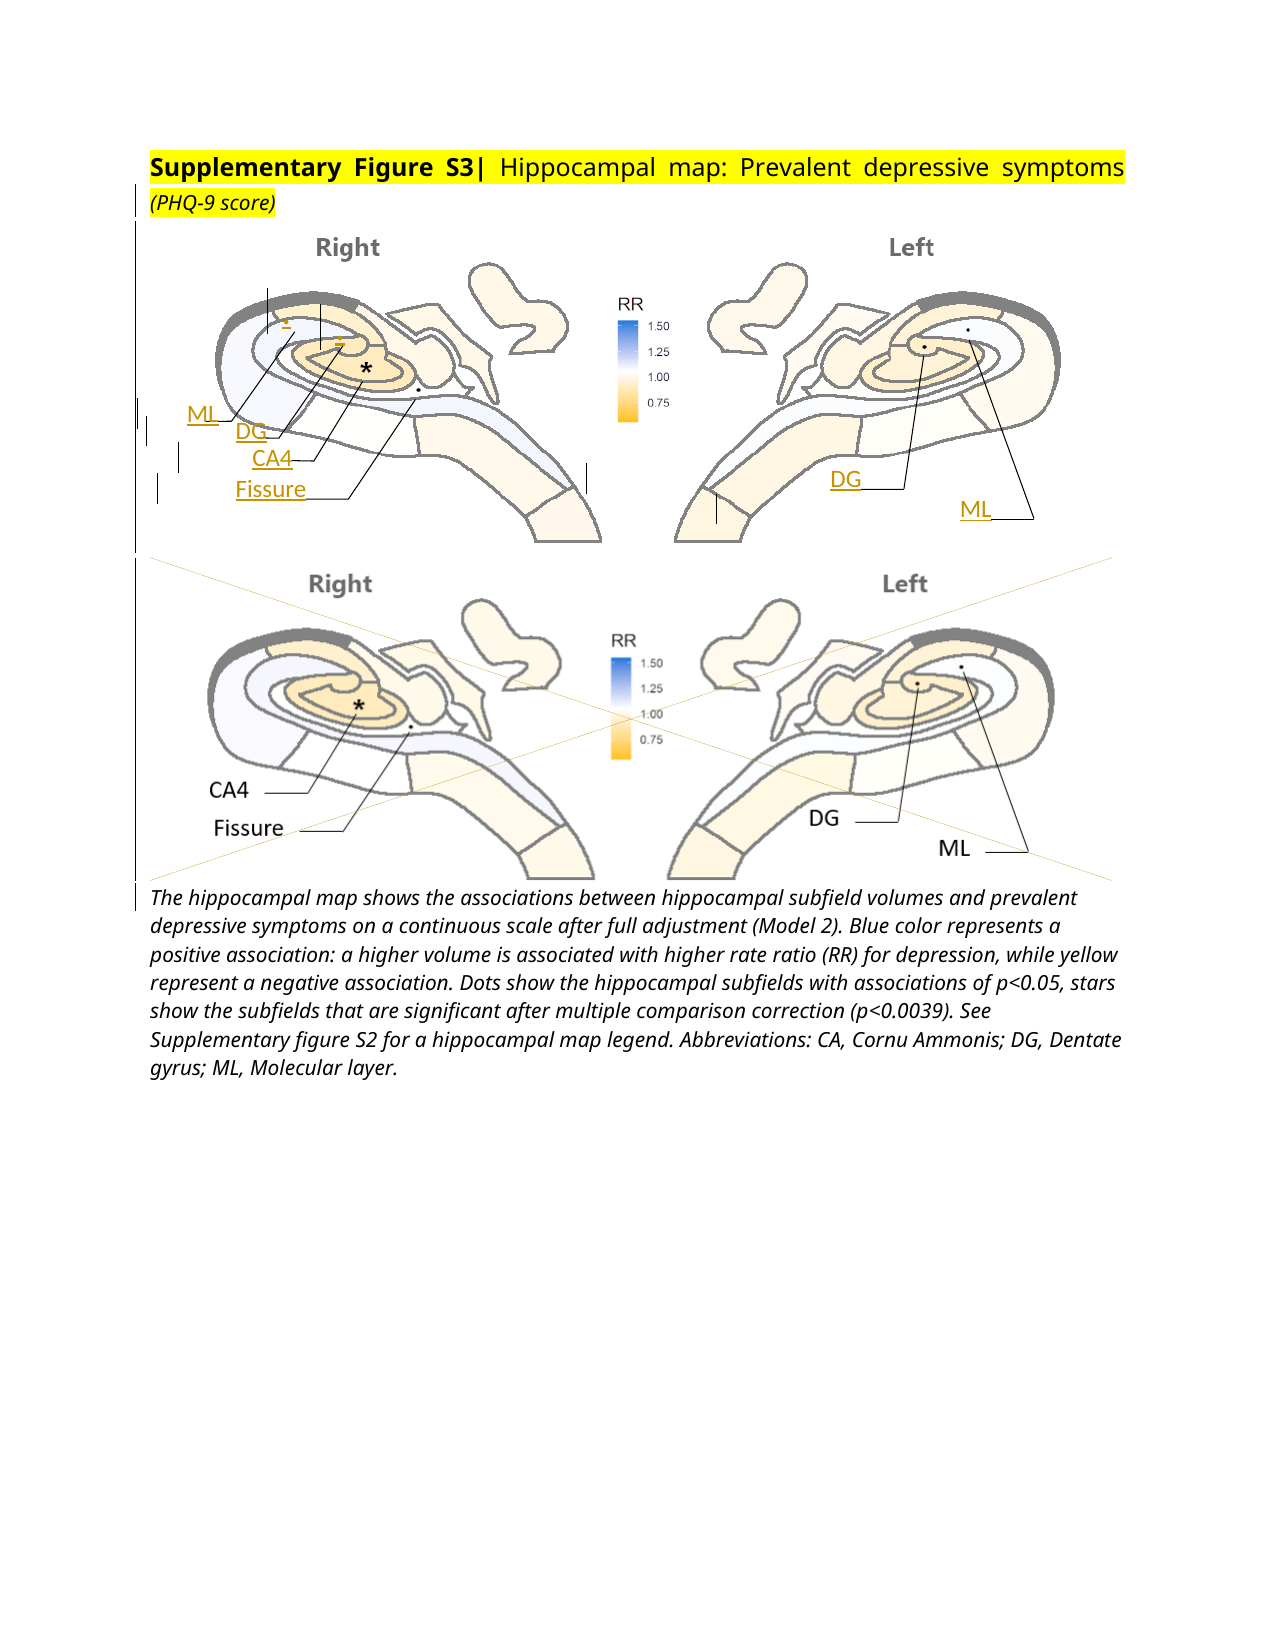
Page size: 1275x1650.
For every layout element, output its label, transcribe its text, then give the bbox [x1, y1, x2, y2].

text The hippocampal map shows the associations between hippocampal subfield volumes and prevalent depressive symptoms on a continuous scale after full adjustment (Model 2). Blue color represents a positive association: a higher volume is associated with higher rate ratio (RR) for depression, while yellow represent a negative association. Dots show the hippocampal subfields with associations of p<0.05, stars show the subfields that are significant after multiple comparison correction (p<0.0039). See Supplementary figure S2 for a hippocampal map legend. Abbreviations: CA, Cornu Ammonis; DG, Dentate gyrus; ML, Molecular layer. [150, 883, 1125, 1082]
picture [635, 558, 1113, 880]
text Supplementary Figure S3| Hippocampal map: Prevalent depressive symptoms (PHQ-9 score) [150, 184, 1125, 217]
picture [152, 557, 1110, 718]
picture [150, 559, 627, 880]
picture [150, 220, 1125, 550]
picture [152, 720, 1110, 881]
